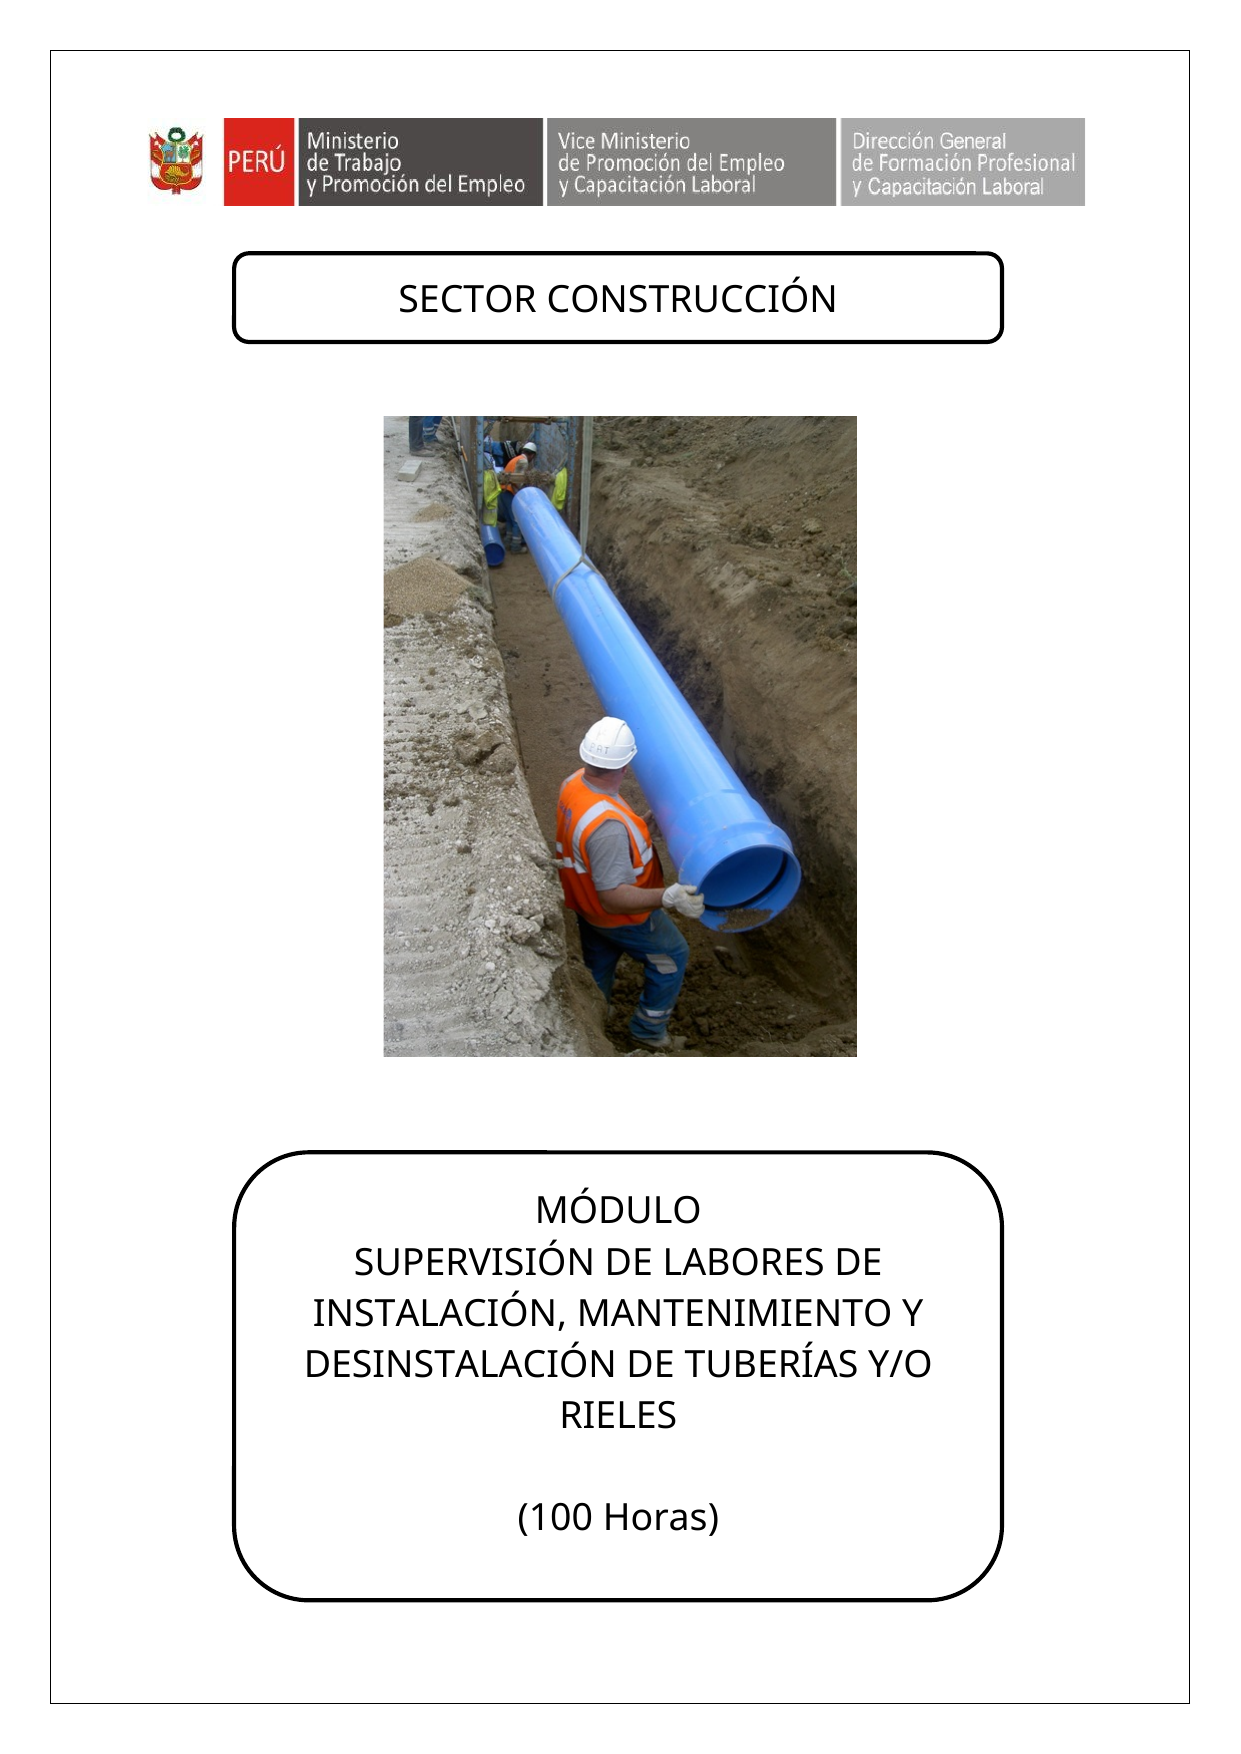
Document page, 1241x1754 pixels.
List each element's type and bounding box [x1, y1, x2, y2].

picture [147, 118, 1085, 206]
picture [383, 416, 857, 1057]
